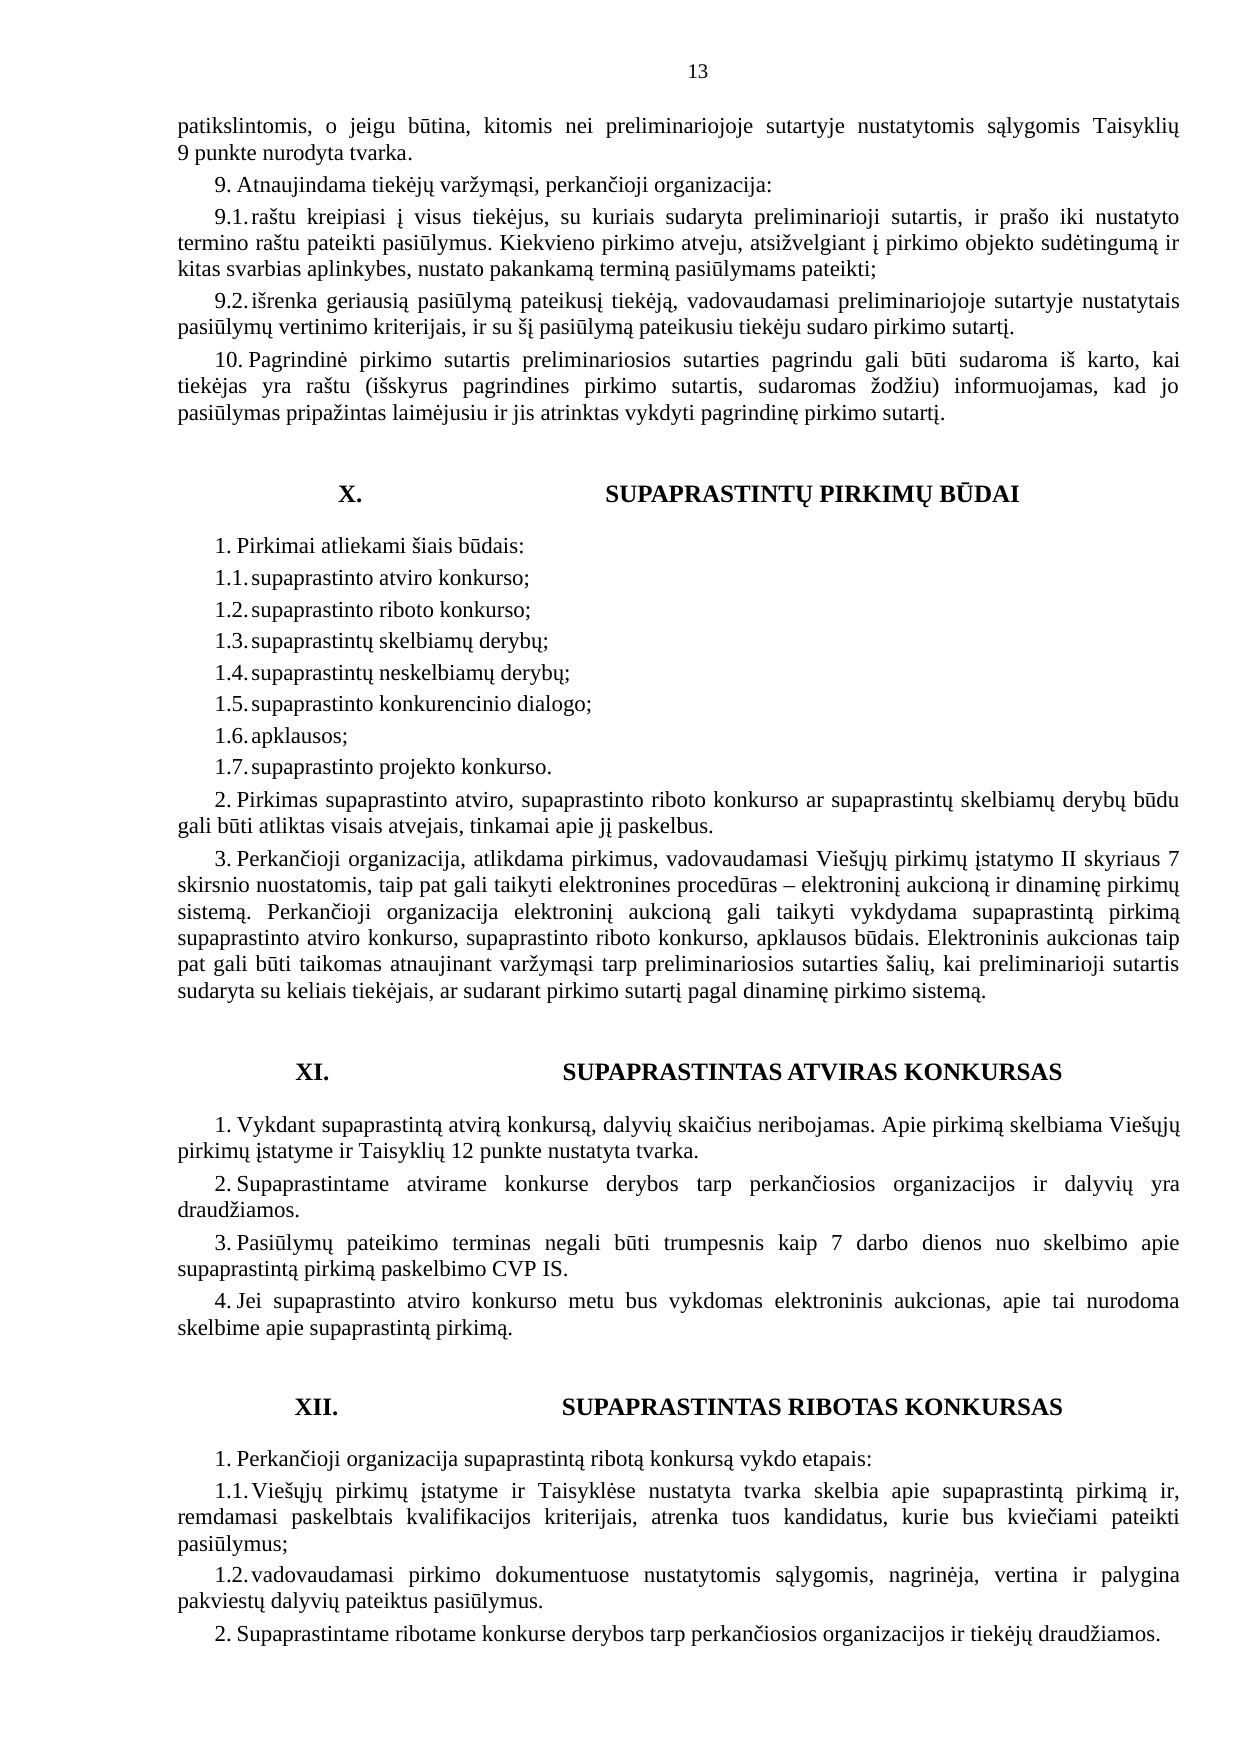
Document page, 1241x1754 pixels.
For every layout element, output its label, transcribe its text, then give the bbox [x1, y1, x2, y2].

subtitle Pasiūlymų pateikimo terminas negali būti trumpesnis kaip 7 darbo dienos nuo skelbimo apie supaprastintą pirkimą paskelbimo CVP IS. [177, 1228, 1181, 1281]
subtitle supaprastintų skelbiamų derybų; [177, 627, 1181, 653]
subtitle Perkančioji organizacija, atlikdama pirkimus, vadovaudamasi Viešųjų pirkimų įstatymo II skyriaus 7 skirsnio nuostatomis, taip pat gali taikyti elektronines procedūras – elektroninį aukcioną ir dinaminę pirkimų sistemą. Perkančioji organizacija elektroninį aukcioną gali taikyti vykdydama supaprastintą pirkimą supaprastinto atviro konkurso, supaprastinto riboto konkurso, apklausos būdais. Elektroninis aukcionas taip pat gali būti taikomas atnaujinant varžymąsi tarp preliminariosios sutarties šalių, kai preliminarioji sutartis sudaryta su keliais tiekėjais, ar sudarant pirkimo sutartį pagal dinaminę pirkimo sistemą. [177, 845, 1181, 1003]
subtitle Atnaujindama tiekėjų varžymąsi, perkančioji organizacija: [177, 171, 1181, 197]
subtitle Supaprastintame ribotame konkurse derybos tarp perkančiosios organizacijos ir tiekėjų draudžiamos. [177, 1620, 1181, 1646]
subtitle supaprastinto projekto konkurso. [177, 753, 1181, 780]
subtitle supaprastinto konkurencinio dialogo; [177, 690, 1181, 717]
subtitle Vykdant supaprastintą atvirą konkursą, dalyvių skaičius neribojamas. Apie pirkimą skelbiama Viešųjų pirkimų įstatyme ir Taisyklių 12 punkte nustatyta tvarka. [177, 1111, 1181, 1163]
subtitle Perkančioji organizacija supaprastintą ribotą konkursą vykdo etapais: [177, 1445, 1181, 1472]
subtitle apklausos; [177, 722, 1181, 748]
subtitle Jei supaprastinto atviro konkurso metu bus vykdomas elektroninis aukcionas, apie tai nurodoma skelbime apie supaprastintą pirkimą. [177, 1287, 1181, 1340]
subtitle vadovaudamasi pirkimo dokumentuose nustatytomis sąlygomis, nagrinėja, vertina ir palygina pakviestų dalyvių pateiktus pasiūlymus. [177, 1561, 1181, 1614]
subtitle Viešųjų pirkimų įstatyme ir Taisyklėse nustatyta tvarka skelbia apie supaprastintą pirkimą ir, remdamasi paskelbtais kvalifikacijos kriterijais, atrenka tuos kandidatus, kurie bus kviečiami pateikti pasiūlymus; [177, 1477, 1181, 1556]
subtitle Pirkimai atliekami šiais būdais: [177, 532, 1181, 559]
subtitle SUPAPRASTINTAS ATVIRAS KONKURSAS [176, 1057, 1181, 1086]
subtitle išrenka geriausią pasiūlymą pateikusį tiekėją, vadovaudamasi preliminariojoje sutartyje nustatytais pasiūlymų vertinimo kriterijais, ir su šį pasiūlymą pateikusiu tiekėju sudaro pirkimo sutartį. [177, 287, 1181, 340]
subtitle raštu kreipiasi į visus tiekėjus, su kuriais sudaryta preliminarioji sutartis, ir prašo iki nustatyto termino raštu pateikti pasiūlymus. Kiekvieno pirkimo atveju, atsižvelgiant į pirkimo objekto sudėtingumą ir kitas svarbias aplinkybes, nustato pakankamą terminą pasiūlymams pateikti; [177, 203, 1181, 282]
subtitle Pirkimas supaprastinto atviro, supaprastinto riboto konkurso ar supaprastintų skelbiamų derybų būdu gali būti atliktas visais atvejais, tinkamai apie jį paskelbus. [177, 786, 1181, 839]
subtitle Pagrindinė pirkimo sutartis preliminariosios sutarties pagrindu gali būti sudaroma iš karto, kai tiekėjas yra raštu (išskyrus pagrindines pirkimo sutartis, sudaromas žodžiu) informuojamas, kad jo pasiūlymas pripažintas laimėjusiu ir jis atrinktas vykdyti pagrindinę pirkimo sutartį. [177, 346, 1181, 425]
subtitle Supaprastintame atvirame konkurse derybos tarp perkančiosios organizacijos ir dalyvių yra draudžiamos. [177, 1169, 1181, 1222]
subtitle supaprastintų neskelbiamų derybų; [177, 659, 1181, 685]
subtitle SUPAPRASTINTAS RIBOTAS KONKURSAS [176, 1392, 1181, 1420]
subtitle SUPAPRASTINTŲ PIRKIMŲ BŪDAI [176, 479, 1181, 507]
subtitle supaprastinto atviro konkurso; [177, 564, 1181, 590]
subtitle supaprastinto riboto konkurso; [177, 596, 1181, 622]
